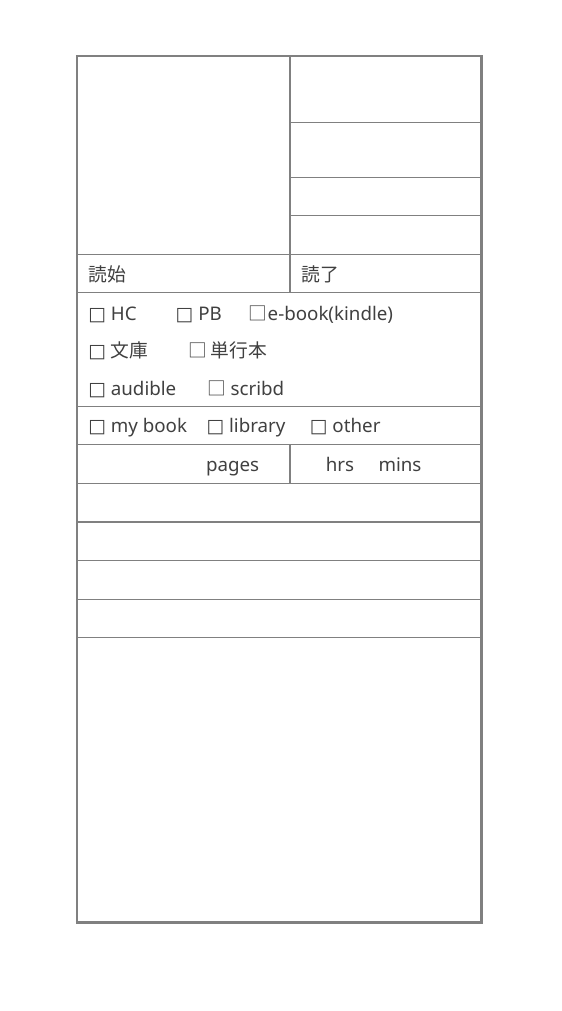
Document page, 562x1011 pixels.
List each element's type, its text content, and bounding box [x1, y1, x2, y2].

table_cell hrs mins [291, 445, 480, 483]
table_cell [291, 123, 480, 177]
table_cell [78, 523, 480, 560]
table_cell □ HC □ PB □e-book(kindle) □ 文庫 □ 単行本 □ audible □ scribd [78, 293, 480, 406]
table_cell [78, 484, 480, 521]
table_cell pages [78, 445, 289, 483]
table_cell [78, 638, 480, 921]
table_cell [291, 216, 480, 254]
table_cell [78, 600, 480, 637]
table_cell [78, 561, 480, 598]
table_header [291, 57, 480, 122]
table_header [78, 57, 289, 254]
table_cell [291, 178, 480, 215]
table_cell 読始 [78, 255, 289, 292]
table_cell 読了 [291, 255, 480, 292]
table_cell □ my book □ library □ other [78, 407, 480, 444]
